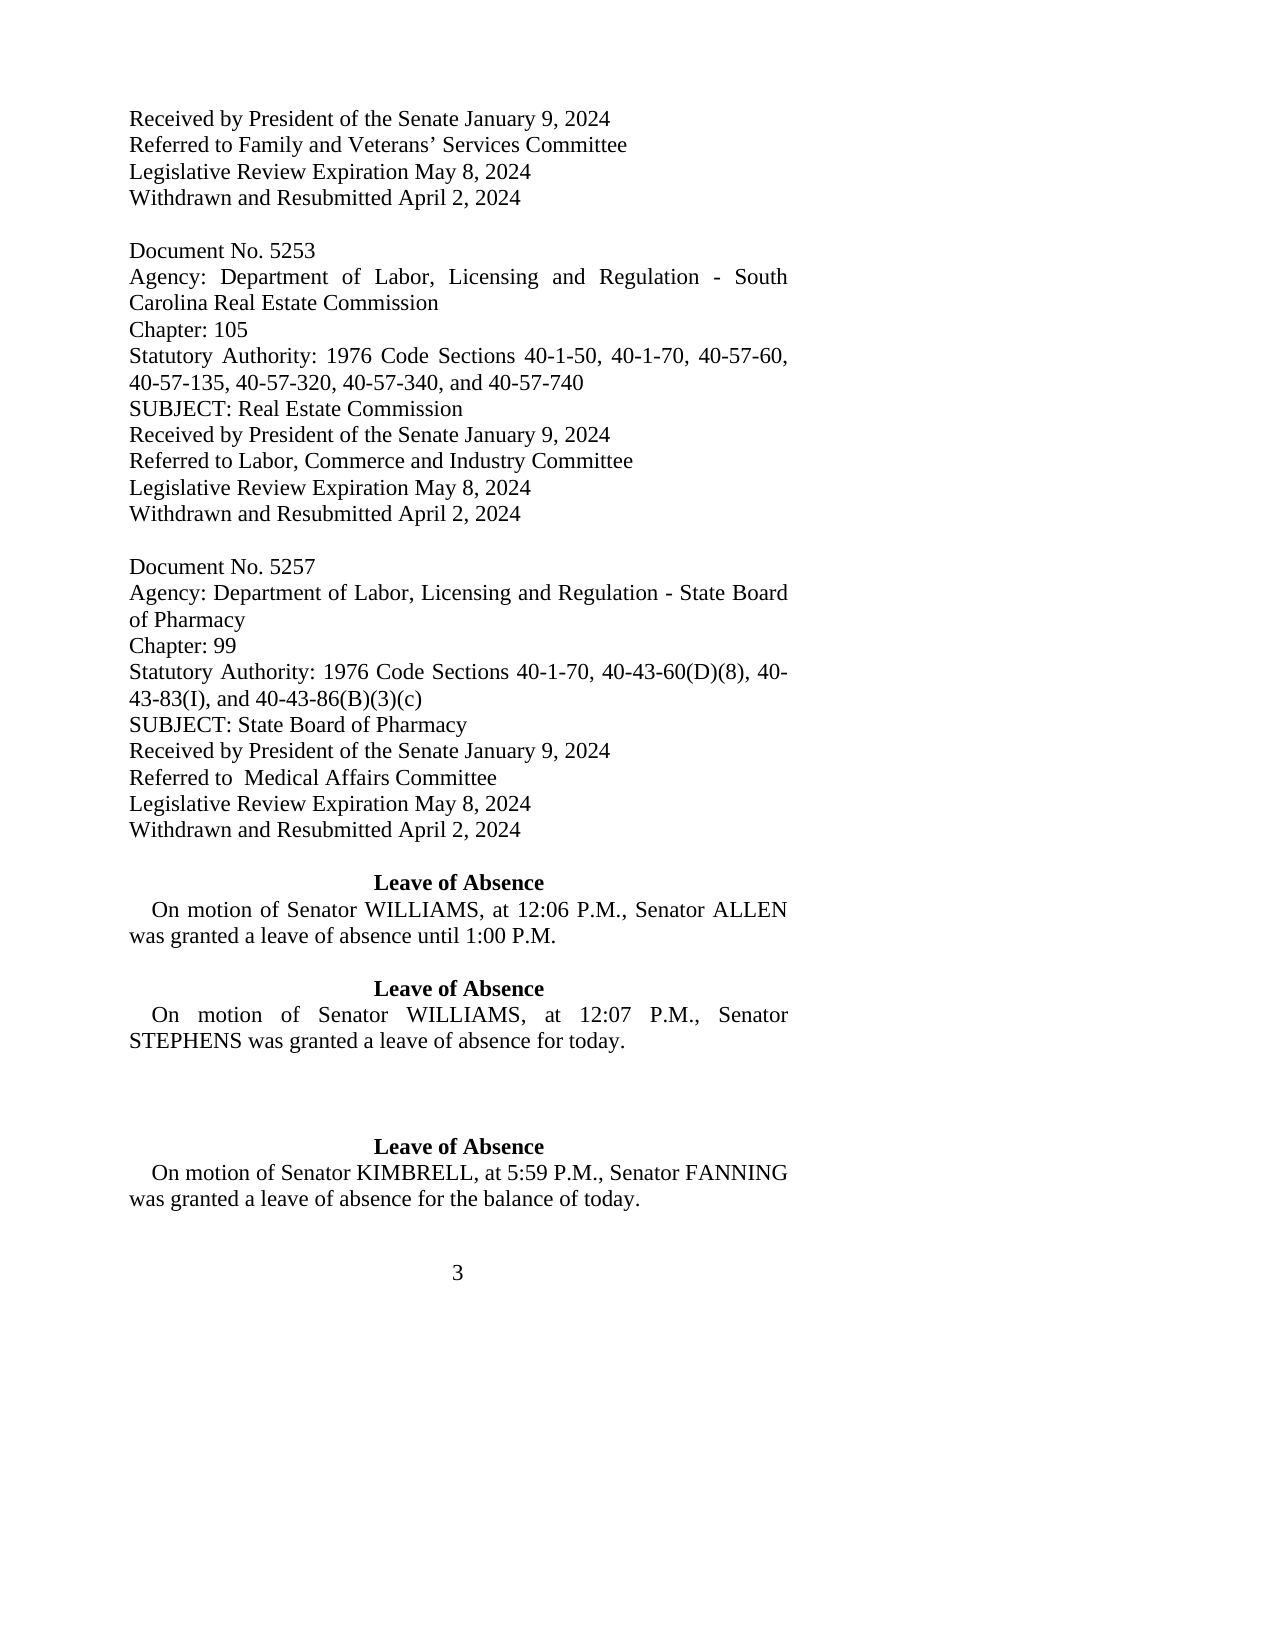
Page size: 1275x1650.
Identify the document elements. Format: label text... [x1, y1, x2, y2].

text Referred to Family and Veterans’ Services Committee [129, 131, 789, 158]
text Chapter: 105 [129, 316, 789, 342]
text Statutory Authority: 1976 Code Sections 40-1-50, 40-1-70, 40-57-60, 40-57-135, 40-57-320, 40-57-340, and 40-57-740 [129, 342, 789, 395]
text SUBJECT: Real Estate Commission [129, 395, 789, 421]
text Withdrawn and Resubmitted April 2, 2024 [129, 500, 789, 527]
text SUBJECT: State Board of Pharmacy [129, 711, 789, 737]
text Legislative Review Expiration May 8, 2024 [129, 158, 789, 184]
text On motion of Senator WILLIAMS, at 12:07 P.M., Senator STEPHENS was granted a leave of absence for today. [129, 1001, 789, 1054]
text Leave of Absence [129, 975, 789, 1001]
text Document No. 5253 [129, 237, 789, 263]
text Chapter: 99 [129, 632, 789, 658]
text Received by President of the Senate January 9, 2024 [129, 421, 789, 448]
text Received by President of the Senate January 9, 2024 [129, 105, 789, 131]
text Leave of Absence [129, 1133, 789, 1159]
text Referred to Medical Affairs Committee [129, 764, 789, 790]
text Agency: Department of Labor, Licensing and Regulation - South Carolina Real Estate Commission [129, 263, 789, 316]
text Received by President of the Senate January 9, 2024 [129, 737, 789, 764]
text Document No. 5257 [129, 553, 789, 579]
text Leave of Absence [129, 869, 789, 896]
text Statutory Authority: 1976 Code Sections 40-1-70, 40-43-60(D)(8), 40-43-83(I), and 40-43-86(B)(3)(c) [129, 658, 789, 711]
text Referred to Labor, Commerce and Industry Committee [129, 448, 789, 474]
text Withdrawn and Resubmitted April 2, 2024 [129, 184, 789, 210]
text On motion of Senator WILLIAMS, at 12:06 P.M., Senator ALLEN was granted a leave of absence until 1:00 P.M. [129, 896, 789, 948]
text Legislative Review Expiration May 8, 2024 [129, 790, 789, 817]
text On motion of Senator KIMBRELL, at 5:59 P.M., Senator FANNING was granted a leave of absence for the balance of today. [129, 1159, 789, 1212]
text Withdrawn and Resubmitted April 2, 2024 [129, 817, 789, 843]
text Agency: Department of Labor, Licensing and Regulation - State Board of Pharmacy [129, 579, 789, 632]
text Legislative Review Expiration May 8, 2024 [129, 474, 789, 500]
